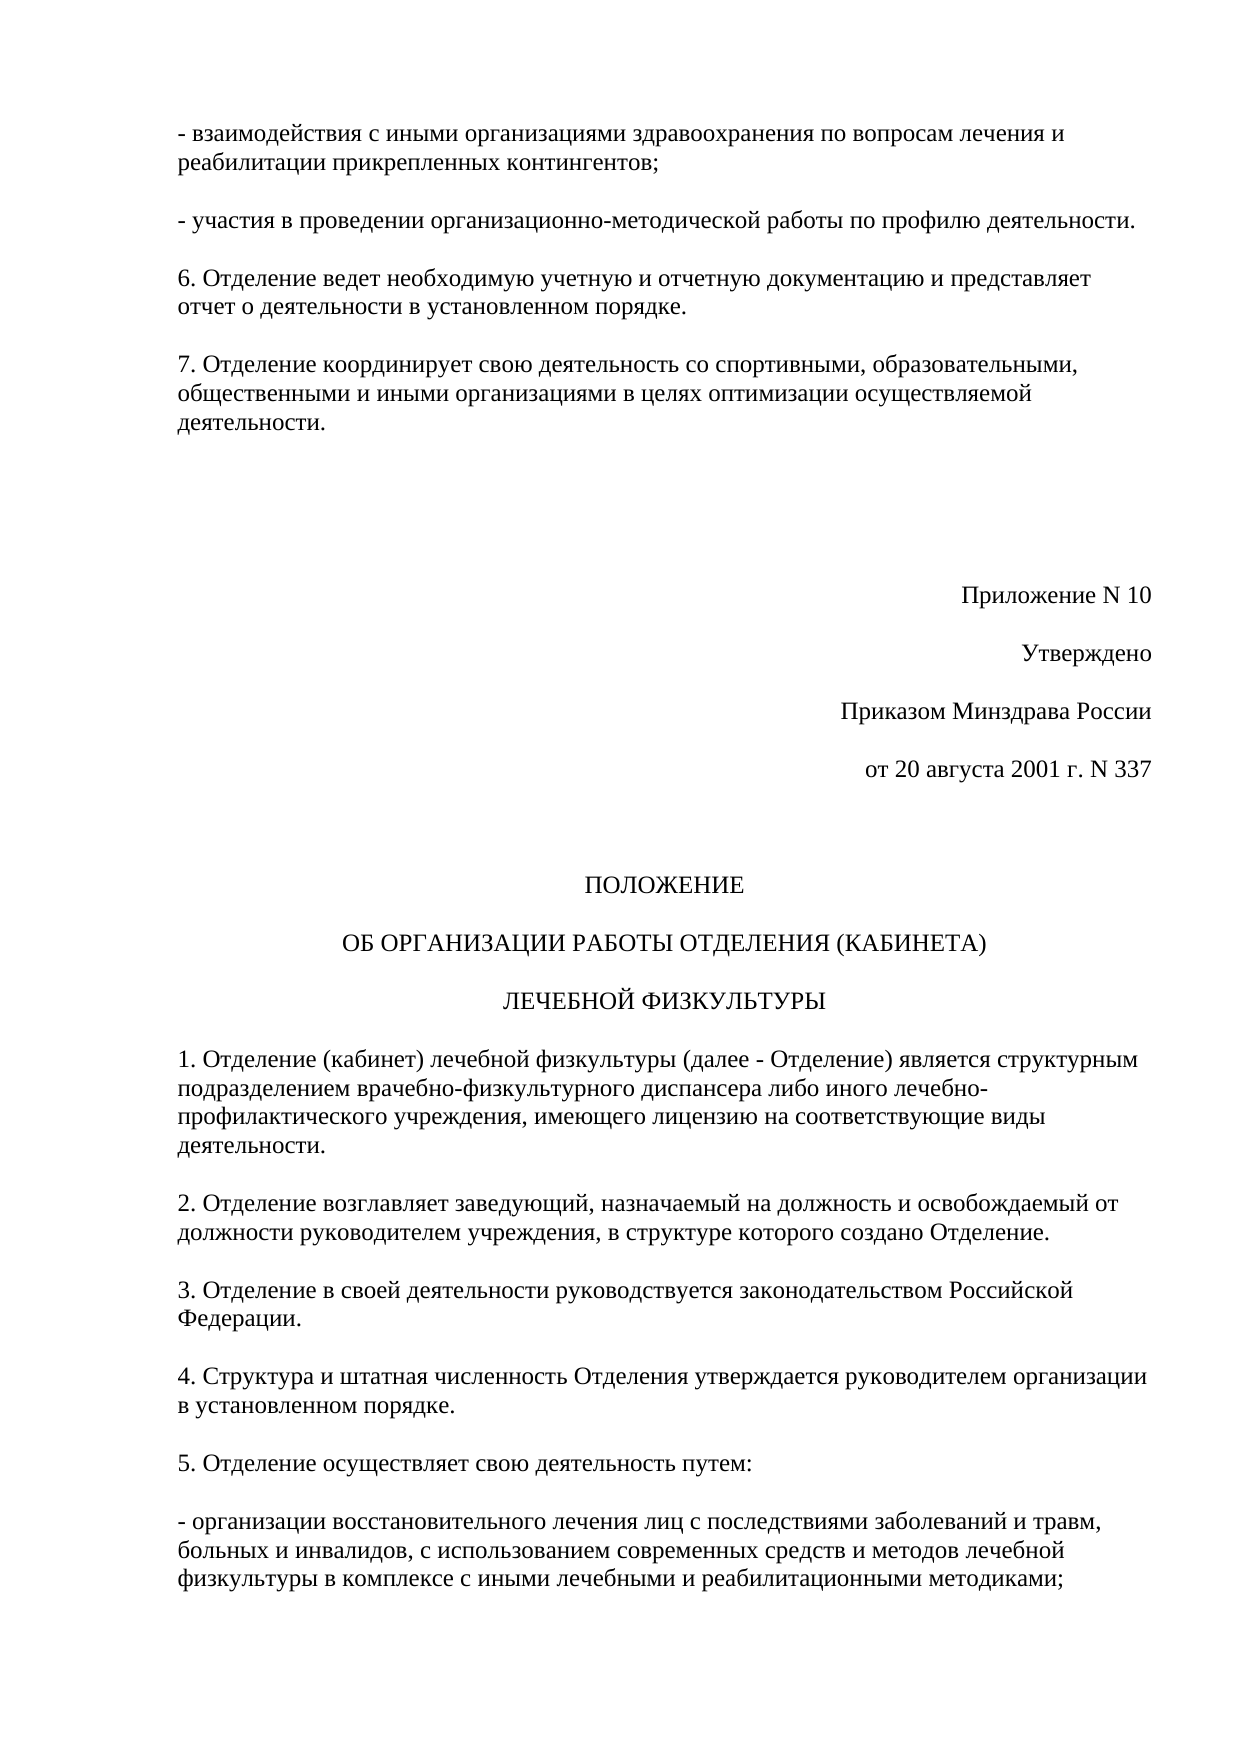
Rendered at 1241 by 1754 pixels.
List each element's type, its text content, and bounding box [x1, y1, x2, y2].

text Приказом Минздрава России [177, 696, 1152, 725]
text 4. Структура и штатная численность Отделения утверждается руководителем организации в установленном порядке. [177, 1361, 1152, 1419]
text - участия в проведении организационно-методической работы по профилю деятельности. [177, 205, 1152, 233]
text 3. Отделение в своей деятельности руководствуется законодательством Российской Федерации. [177, 1275, 1152, 1332]
text 7. Отделение координирует свою деятельность со спортивными, образовательными, общественными и иными организациями в целях оптимизации осуществляемой деятельности. [177, 349, 1152, 436]
text Приложение N 10 [177, 581, 1152, 609]
text 1. Отделение (кабинет) лечебной физкультуры (далее - Отделение) является структурным подразделением врачебно-физкультурного диспансера либо иного лечебно-профилактического учреждения, имеющего лицензию на соответствующие виды деятельности. [177, 1044, 1152, 1159]
text 5. Отделение осуществляет свою деятельность путем: [177, 1448, 1152, 1477]
text 6. Отделение ведет необходимую учетную и отчетную документацию и представляет отчет о деятельности в установленном порядке. [177, 263, 1152, 320]
text - организации восстановительного лечения лиц с последствиями заболеваний и травм, больных и инвалидов, с использованием современных средств и методов лечебной физкультуры в комплексе с иными лечебными и реабилитационными методиками; [177, 1506, 1152, 1592]
text ОБ ОРГАНИЗАЦИИ РАБОТЫ ОТДЕЛЕНИЯ (КАБИНЕТА) [177, 928, 1152, 957]
text ЛЕЧЕБНОЙ ФИЗКУЛЬТУРЫ [177, 986, 1152, 1015]
text - взаимодействия с иными организациями здравоохранения по вопросам лечения и реабилитации прикрепленных контингентов; [177, 118, 1152, 176]
text ПОЛОЖЕНИЕ [177, 870, 1152, 899]
text Утверждено [177, 638, 1152, 667]
text от 20 августа 2001 г. N 337 [177, 754, 1152, 783]
text 2. Отделение возглавляет заведующий, назначаемый на должность и освобождаемый от должности руководителем учреждения, в структуре которого создано Отделение. [177, 1188, 1152, 1246]
